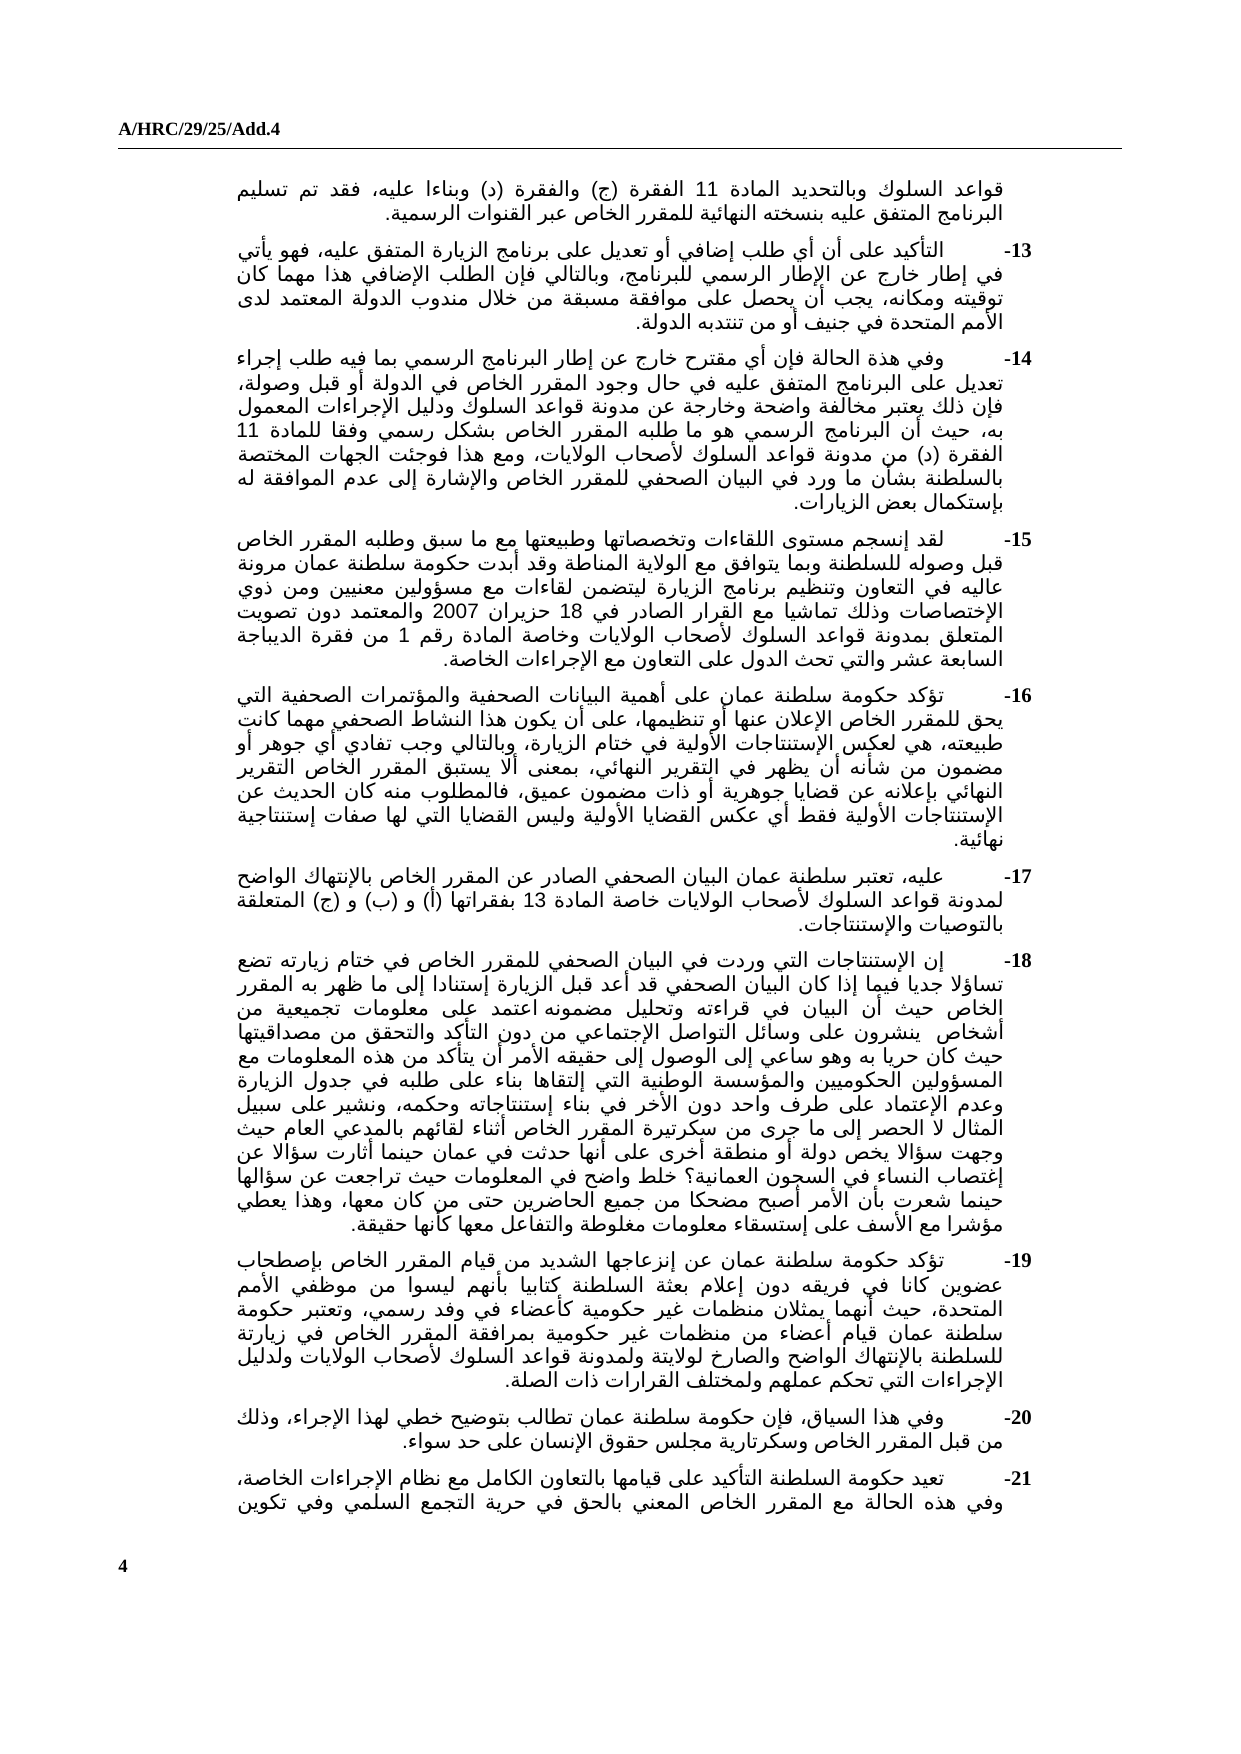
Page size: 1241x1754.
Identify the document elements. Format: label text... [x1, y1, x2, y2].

list تؤكد حكومة سلطنة عمان عن إنزعاجها الشديد من قيام المقرر الخاص بإصطحاب عضوين كانا في فريقه دون إعلام بعثة السلطنة كتابيا بأنهم ليسوا من موظفي الأمم المتحدة، حيث أنهما يمثلان منظمات غير حكومية كأعضاء في وفد رسمي، وتعتبر حكومة سلطنة عمان قيام أعضاء من منظمات غير حكومية بمرافقة المقرر الخاص في زيارتة للسلطنة بالإنتهاك الواضح والصارخ لولايتة ولمدونة قواعد السلوك لأصحاب الولايات ولدليل الإجراءات التي تحكم عملهم ولمختلف القرارات ذات الصلة. [236, 1248, 1004, 1392]
list وفي هذة الحالة فإن أي مقترح خارج عن إطار البرنامج الرسمي بما فيه طلب إجراء تعديل على البرنامج المتفق عليه في حال وجود المقرر الخاص في الدولة أو قبل وصولة، فإن ذلك يعتبر مخالفة واضحة وخارجة عن مدونة قواعد السلوك ودليل الإجراءات المعمول به، حيث أن البرنامج الرسمي هو ما طلبه المقرر الخاص بشكل رسمي وفقا للمادة 11 الفقرة (د) من مدونة قواعد السلوك لأصحاب الولايات، ومع هذا فوجئت الجهات المختصة بالسلطنة بشأن ما ورد في البيان الصحفي للمقرر الخاص والإشارة إلى عدم الموافقة له بإستكمال بعض الزيارات. [236, 346, 1004, 514]
list إن الإستنتاجات التي وردت في البيان الصحفي للمقرر الخاص في ختام زيارته تضع تساؤلا جديا فيما إذا كان البيان الصحفي قد أعد قبل الزيارة إستنادا إلى ما ظهر به المقرر الخاص حيث أن البيان في قراءته وتحليل مضمونه اعتمد على معلومات تجميعية من أشخاص ينشرون على وسائل التواصل الإجتماعي من دون التأكد والتحقق من مصداقيتها حيث كان حريا به وهو ساعي إلى الوصول إلى حقيقه الأمر أن يتأكد من هذه المعلومات مع المسؤولين الحكوميين والمؤسسة الوطنية التي إلتقاها بناء على طلبه في جدول الزيارة وعدم الإعتماد على طرف واحد دون الأخر في بناء إستنتاجاته وحكمه، ونشير على سبيل المثال لا الحصر إلى ما جرى من سكرتيرة المقرر الخاص أثناء لقائهم بالمدعي العام حيث وجهت سؤالا يخص دولة أو منطقة أخرى على أنها حدثت في عمان حينما أثارت سؤالا عن إغتصاب النساء في السجون العمانية؟ خلط واضح في المعلومات حيث تراجعت عن سؤالها حينما شعرت بأن الأمر أصبح مضحكا من جميع الحاضرين حتى من كان معها، وهذا يعطي مؤشرا مع الأسف على إستسقاء معلومات مغلوطة والتفاعل معها كأنها حقيقة. [236, 948, 1004, 1236]
list وفي هذا السياق، فإن حكومة سلطنة عمان تطالب بتوضيح خطي لهذا الإجراء، وذلك من قبل المقرر الخاص وسكرتارية مجلس حقوق الإنسان على حد سواء. [236, 1405, 1004, 1453]
list عليه، تعتبر سلطنة عمان البيان الصحفي الصادر عن المقرر الخاص بالإنتهاك الواضح لمدونة قواعد السلوك لأصحاب الولايات خاصة المادة 13 بفقراتها (أ) و (ب) و (ج) المتعلقة بالتوصيات والإستنتاجات. [236, 863, 1004, 936]
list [236, 1465, 1004, 1513]
list تؤكد حكومة سلطنة عمان على أهمية البيانات الصحفية والمؤتمرات الصحفية التي يحق للمقرر الخاص الإعلان عنها أو تنظيمها، على أن يكون هذا النشاط الصحفي مهما كانت طبيعته، هي لعكس الإستنتاجات الأولية في ختام الزيارة، وبالتالي وجب تفادي أي جوهر أو مضمون من شأنه أن يظهر في التقرير النهائي، بمعنى ألا يستبق المقرر الخاص التقرير النهائي بإعلانه عن قضايا جوهرية أو ذات مضمون عميق، فالمطلوب منه كان الحديث عن الإستنتاجات الأولية فقط أي عكس القضايا الأولية وليس القضايا التي لها صفات إستنتاجية نهائية. [236, 683, 1004, 851]
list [236, 177, 1004, 225]
list لقد إنسجم مستوى اللقاءات وتخصصاتها وطبيعتها مع ما سبق وطلبه المقرر الخاص قبل وصوله للسلطنة وبما يتوافق مع الولاية المناطة وقد أبدت حكومة سلطنة عمان مرونة عاليه في التعاون وتنظيم برنامج الزيارة ليتضمن لقاءات مع مسؤولين معنيين ومن ذوي الإختصاصات وذلك تماشيا مع القرار الصادر في 18 حزيران 2007 والمعتمد دون تصويت المتعلق بمدونة قواعد السلوك لأصحاب الولايات وخاصة المادة رقم 1 من فقرة الديباجة السابعة عشر والتي تحث الدول على التعاون مع الإجراءات الخاصة. [236, 527, 1004, 671]
list التأكيد على أن أي طلب إضافي أو تعديل على برنامج الزيارة المتفق عليه، فهو يأتي في إطار خارج عن الإطار الرسمي للبرنامج، وبالتالي فإن الطلب الإضافي هذا مهما كان توقيته ومكانه، يجب أن يحصل على موافقة مسبقة من خلال مندوب الدولة المعتمد لدى الأمم المتحدة في جنيف أو من تنتدبه الدولة. [236, 238, 1004, 334]
